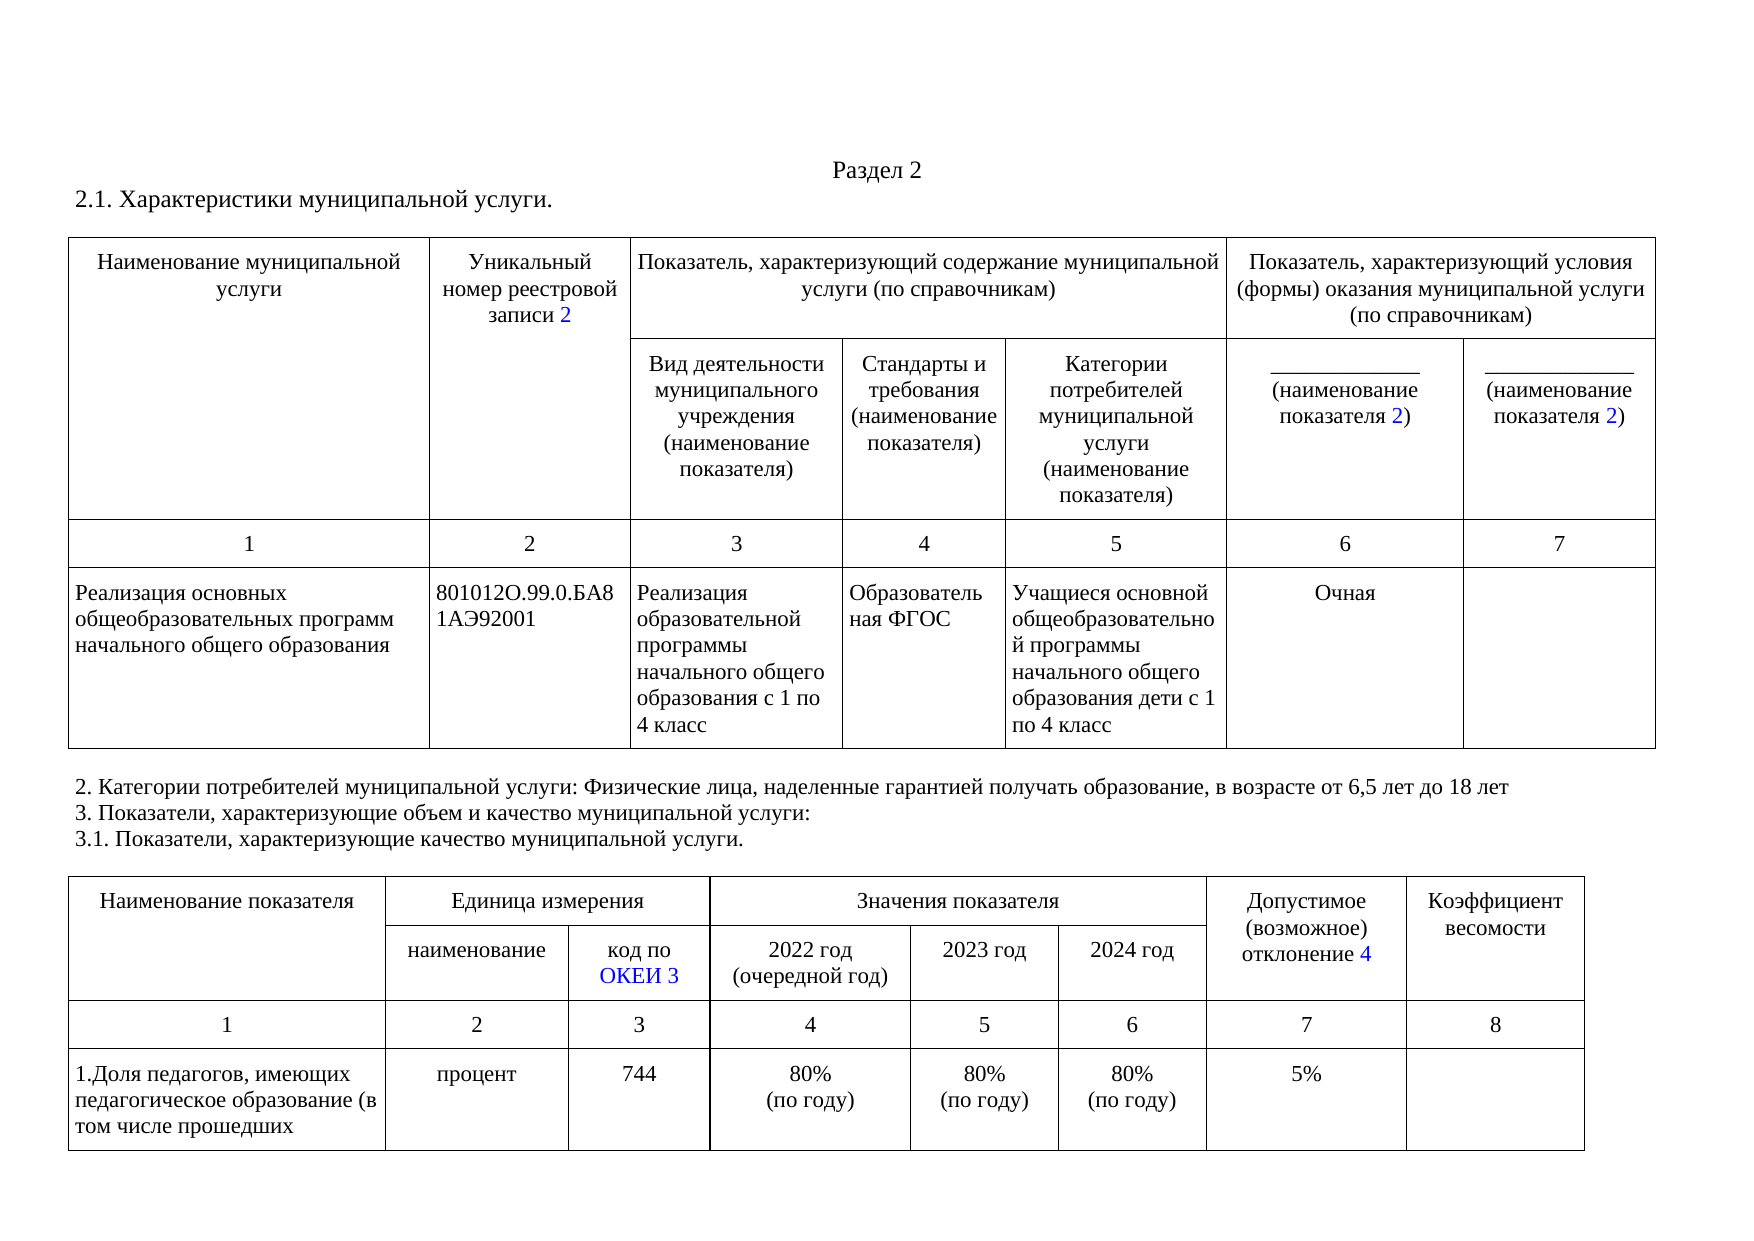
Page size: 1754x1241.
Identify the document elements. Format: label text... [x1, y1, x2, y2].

table_cell Учащиеся основной общеобразовательной программы начального общего образования дети с 1 по 4 класс [1006, 568, 1226, 748]
table_cell 2022 год (очередной год) [711, 926, 910, 999]
table_header Единица измерения [386, 877, 709, 924]
table_cell Стандарты и требования (наименование показателя) [843, 339, 1005, 518]
table_cell 8 [1407, 1001, 1584, 1048]
text 2. Категории потребителей муниципальной услуги: Физические лица, наделенные гарантией получать образование, в возрасте от 6,5 лет до 18 лет [75, 773, 1679, 799]
table_cell 4 [711, 1001, 910, 1048]
table_cell 3 [569, 1001, 709, 1048]
table_cell 80% (по году) [711, 1049, 910, 1149]
table_header Наименование муниципальной услуги [69, 238, 429, 518]
table_cell 7 [1464, 520, 1655, 567]
table_cell Категории потребителей муниципальной услуги (наименование показателя) [1006, 339, 1226, 518]
table_cell Реализация образовательной программы начального общего образования с 1 по 4 класс [631, 568, 842, 748]
table_cell _____________ (наименование показателя 2) [1227, 339, 1463, 518]
table_cell Очная [1227, 568, 1463, 748]
table_header Уникальный номер реестровой записи 2 [430, 238, 630, 518]
table_cell 801012О.99.0.БА81АЭ92001 [430, 568, 630, 748]
table_cell 2 [430, 520, 630, 567]
table_cell 5 [1006, 520, 1226, 567]
table_cell 2023 год [911, 926, 1058, 999]
table_cell 1 [69, 1001, 385, 1048]
table_cell процент [386, 1049, 568, 1149]
text 3.1. Показатели, характеризующие качество муниципальной услуги. [75, 825, 1679, 852]
table_cell 80% (по году) [911, 1049, 1058, 1149]
table_header Показатель, характеризующий условия (формы) оказания муниципальной услуги (по справочникам) [1227, 238, 1655, 338]
table_cell 744 [569, 1049, 709, 1149]
text 3. Показатели, характеризующие объем и качество муниципальной услуги: [75, 799, 1679, 825]
table_cell 2024 год [1059, 926, 1206, 999]
table_cell 5 [911, 1001, 1058, 1048]
table_cell Реализация основных общеобразовательных программ начального общего образования [69, 568, 429, 748]
table_cell 4 [843, 520, 1005, 567]
text Раздел 2 [75, 155, 1679, 184]
table_header Допустимое (возможное) отклонение 4 [1207, 877, 1406, 999]
table_cell наименование [386, 926, 568, 999]
table_cell 80% (по году) [1059, 1049, 1206, 1149]
table_cell Образователь ная ФГОС [843, 568, 1005, 748]
table_cell код по ОКЕИ 3 [569, 926, 709, 999]
table_cell 5% [1207, 1049, 1406, 1149]
table_cell 6 [1227, 520, 1463, 567]
table_cell [1407, 1049, 1584, 1149]
table_header Значения показателя [711, 877, 1206, 924]
table_cell Вид деятельности муниципального учреждения (наименование показателя) [631, 339, 842, 518]
table_header Коэффициент весомости [1407, 877, 1584, 999]
table_cell 3 [631, 520, 842, 567]
table_header Наименование показателя [69, 877, 385, 999]
table_cell _____________ (наименование показателя 2) [1464, 339, 1655, 518]
text 2.1. Характеристики муниципальной услуги. [75, 184, 1679, 213]
table_cell 1 [69, 520, 429, 567]
table_cell 7 [1207, 1001, 1406, 1048]
table_cell 2 [386, 1001, 568, 1048]
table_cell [69, 1049, 385, 1149]
table_cell [1464, 568, 1655, 748]
table_header Показатель, характеризующий содержание муниципальной услуги (по справочникам) [631, 238, 1226, 338]
table_cell 6 [1059, 1001, 1206, 1048]
